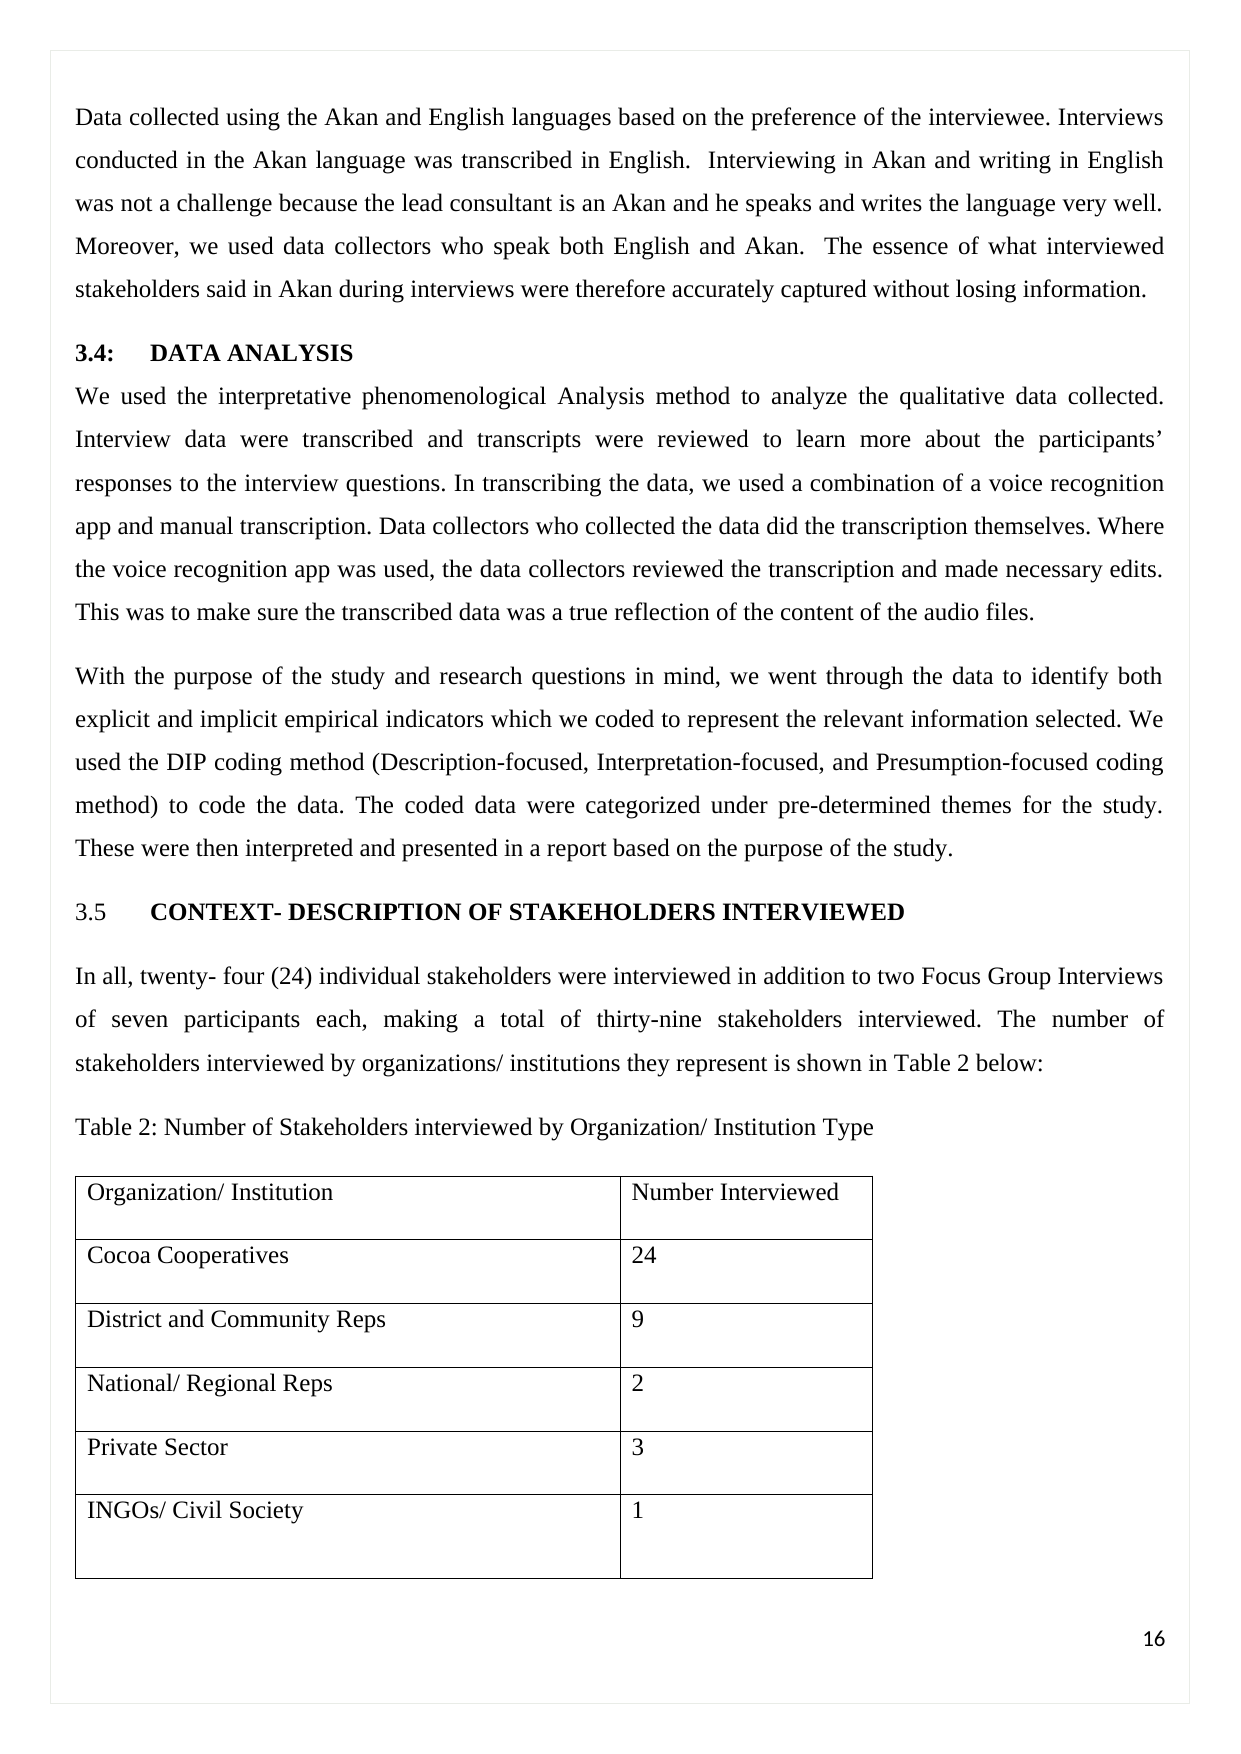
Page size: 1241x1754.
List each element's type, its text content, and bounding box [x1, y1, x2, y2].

table_cell 2 [621, 1368, 872, 1431]
text With the purpose of the study and research questions in mind, we went through the data to identify both explicit and implicit empirical indicators which we coded to represent the relevant information selected. We used the DIP coding method (Description-focused, Interpretation-focused, and Presumption-focused coding method) to code the data. The coded data were categorized under pre-determined themes for the study. These were then interpreted and presented in a report based on the purpose of the study. [75, 661, 1165, 862]
table_cell National/ Regional Reps [76, 1368, 620, 1431]
table_cell INGOs/ Civil Society [76, 1495, 620, 1578]
table_cell Private Sector [76, 1432, 620, 1494]
text We used the interpretative phenomenological Analysis method to analyze the qualitative data collected. Interview data were transcribed and transcripts were reviewed to learn more about the participants’ responses to the interview questions. In transcribing the data, we used a combination of a voice recognition app and manual transcription. Data collectors who collected the data did the transcription themselves. Where the voice recognition app was used, the data collectors reviewed the transcription and made necessary edits. This was to make sure the transcribed data was a true reflection of the content of the audio files. [75, 381, 1165, 626]
table_cell District and Community Reps [76, 1304, 620, 1367]
table_cell 24 [621, 1240, 872, 1303]
table_header Organization/ Institution [76, 1177, 620, 1239]
text Data collected using the Akan and English languages based on the preference of the interviewee. Interviews conducted in the Akan language was transcribed in English. Interviewing in Akan and writing in English was not a challenge because the lead consultant is an Akan and he speaks and writes the language very well. Moreover, we used data collectors who speak both English and Akan. The essence of what interviewed stakeholders said in Akan during interviews were therefore accurately captured without losing information. [75, 102, 1165, 303]
text In all, twenty- four (24) individual stakeholders were interviewed in addition to two Focus Group Interviews of seven participants each, making a total of thirty-nine stakeholders interviewed. The number of stakeholders interviewed by organizations/ institutions they represent is shown in Table 2 below: [75, 961, 1165, 1076]
table_cell 3 [621, 1432, 872, 1494]
table_cell 9 [621, 1304, 872, 1367]
table_cell Cocoa Cooperatives [76, 1240, 620, 1303]
text 3.5 CONTEXT- DESCRIPTION OF STAKEHOLDERS INTERVIEWED [75, 897, 1165, 926]
table_cell 1 [621, 1495, 872, 1578]
table_header Number Interviewed [621, 1177, 872, 1239]
subtitle 3.4: DATA ANALYSIS [75, 338, 1165, 367]
text Table 2: Number of Stakeholders interviewed by Organization/ Institution Type [75, 1112, 1165, 1140]
